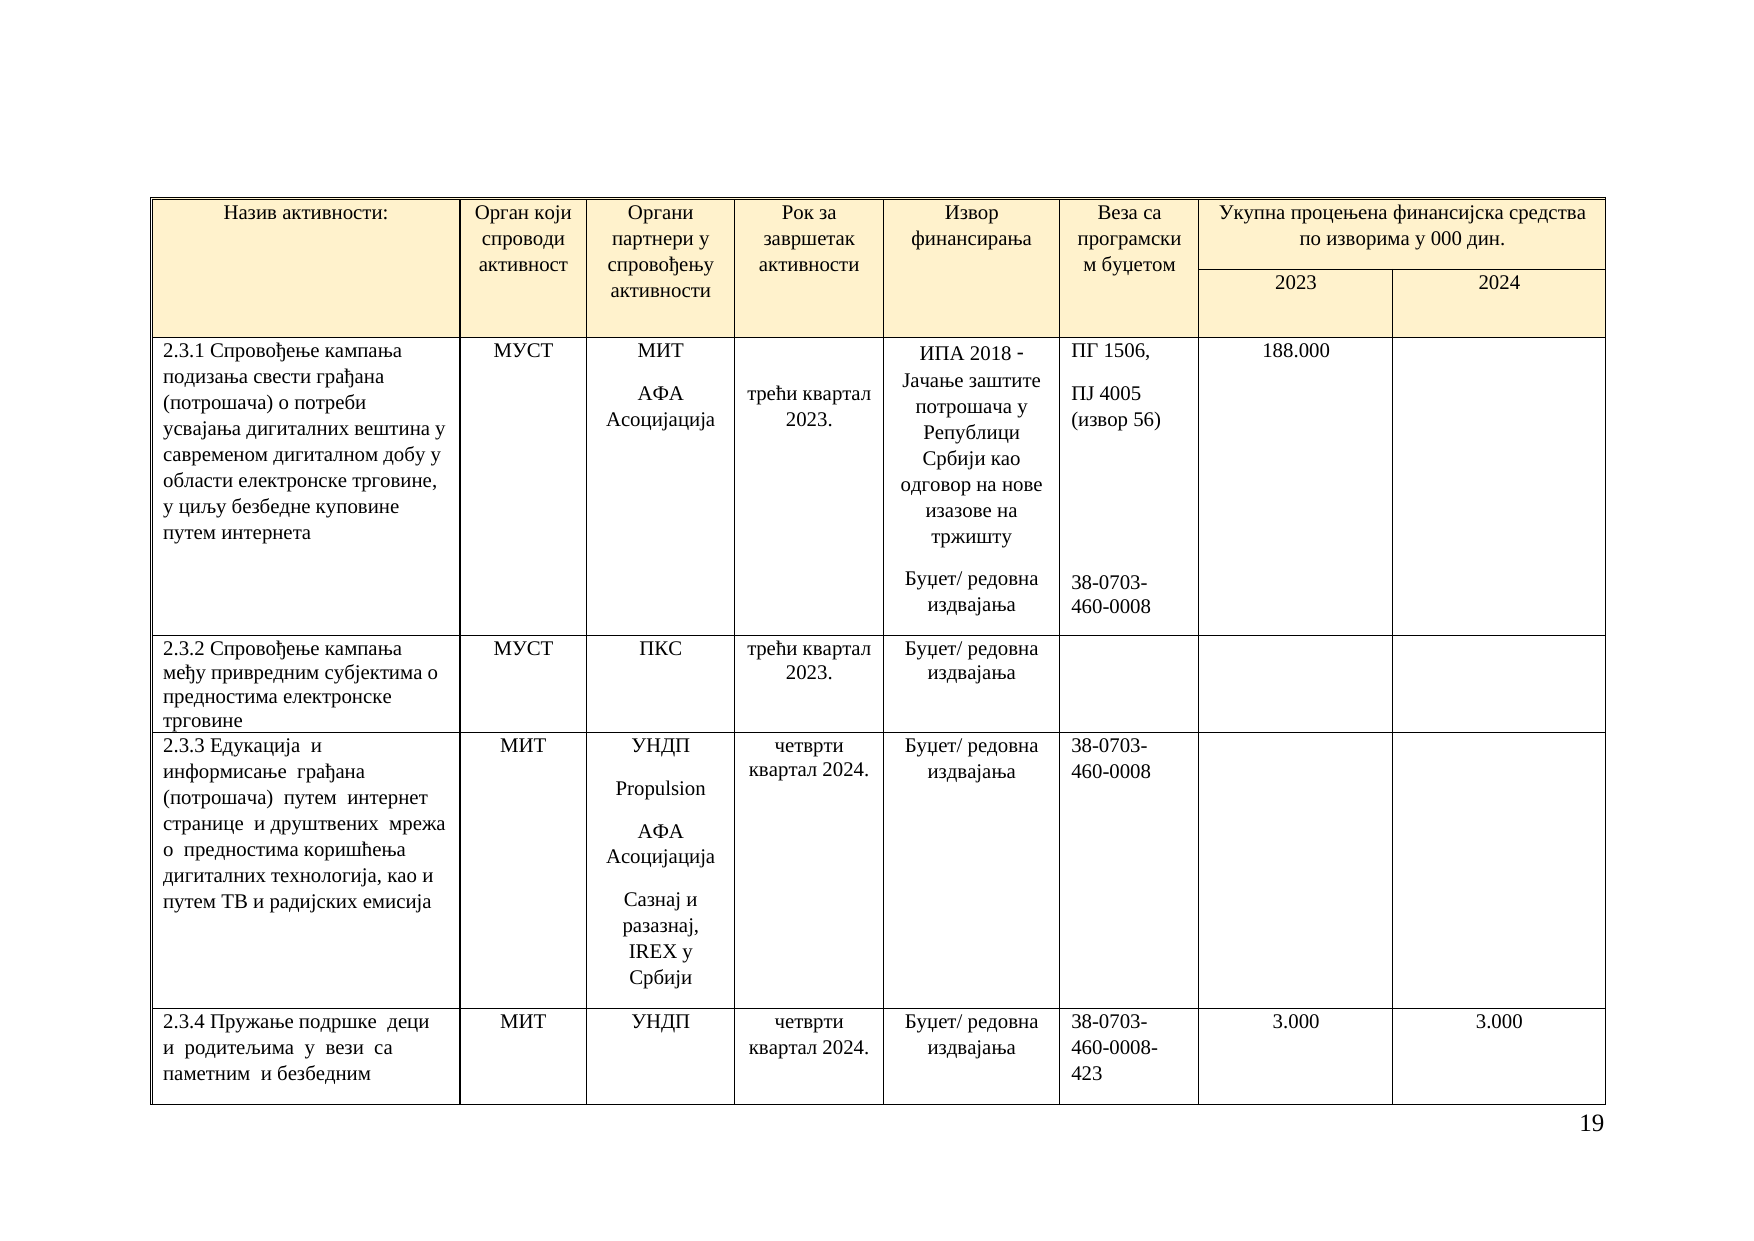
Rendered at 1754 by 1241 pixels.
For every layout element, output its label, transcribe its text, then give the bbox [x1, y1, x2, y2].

table_cell ИПА 2018 -Јачање заштите потрошача у Републици Србији као одговор на нове изазове на тржишту Буџет/ редовна издвајања [884, 338, 1059, 635]
table_cell МИТ [461, 1009, 586, 1103]
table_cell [884, 1009, 1059, 1103]
table_cell МИТ [461, 733, 586, 1008]
table_cell [1199, 636, 1392, 732]
table_cell [1393, 338, 1605, 635]
table_cell МУСТ [461, 636, 586, 732]
table_cell трећи квартал 2023. [735, 338, 883, 635]
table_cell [1060, 1009, 1198, 1103]
table_cell ПКС [587, 636, 734, 732]
table_cell 188.000 [1199, 338, 1392, 635]
table_cell [1393, 733, 1605, 1008]
table_cell [1393, 636, 1605, 732]
table_header Назив активности: [153, 200, 459, 337]
table_cell 3.000 [1199, 1009, 1392, 1103]
table_cell четврти квартал 2024. [735, 733, 883, 1008]
table_header Веза са програмским буџетом [1060, 200, 1198, 337]
table_cell Буџет/ редовна издвајања [884, 636, 1059, 732]
table_cell МУСТ [461, 338, 586, 635]
table_cell трећи квартал 2023. [735, 636, 883, 732]
table_cell 3.000 [1393, 1009, 1605, 1103]
table_cell ПГ 1506, ПЈ 4005 (извор 56) 38-0703- 460-0008 [1060, 338, 1198, 635]
table_cell УНДП [587, 1009, 734, 1103]
table_cell МИТ АФА Асоцијација [587, 338, 734, 635]
table_cell 2.3.1 Спровођење кампања подизања свести грађана (потрошача) о потреби усвајања дигиталних вештина у савременом дигиталном добу у области електронске трговине, у циљу безбедне куповине путем интернета [153, 338, 459, 635]
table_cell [735, 1009, 883, 1103]
table_header Oргани партнери у спровођењу активности [587, 200, 734, 337]
table_header Рок за завршетак активности [735, 200, 883, 337]
table_cell 2.3.3 Едукација и информисање грађана (потрошача) путем интернет странице и друштвених мрежа о предностима коришћења дигиталних технологија, као и путем ТВ и радијских емисија [153, 733, 459, 1008]
table_cell УНДП Propulsion АФА Асоцијација Сазнај и разазнај, IREX у Србији [587, 733, 734, 1008]
table_cell 2023 [1199, 270, 1392, 337]
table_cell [153, 1009, 459, 1103]
table_header Укупна процењена финансијска средства по изворима у 000 дин. [1199, 200, 1605, 269]
table_header Извор финансирања [884, 200, 1059, 337]
table_cell 2.3.2 Спровођење кампања међу привредним субјектима о предностима електронске трговине [153, 636, 459, 732]
table_cell 38-0703- 460-0008 [1060, 733, 1198, 1008]
table_cell Буџет/ редовна издвајања [884, 733, 1059, 1008]
table_cell 2024 [1393, 270, 1605, 337]
table_cell [1060, 636, 1198, 732]
table_header Орган који спроводи активност [461, 200, 586, 337]
table_cell [1199, 733, 1392, 1008]
